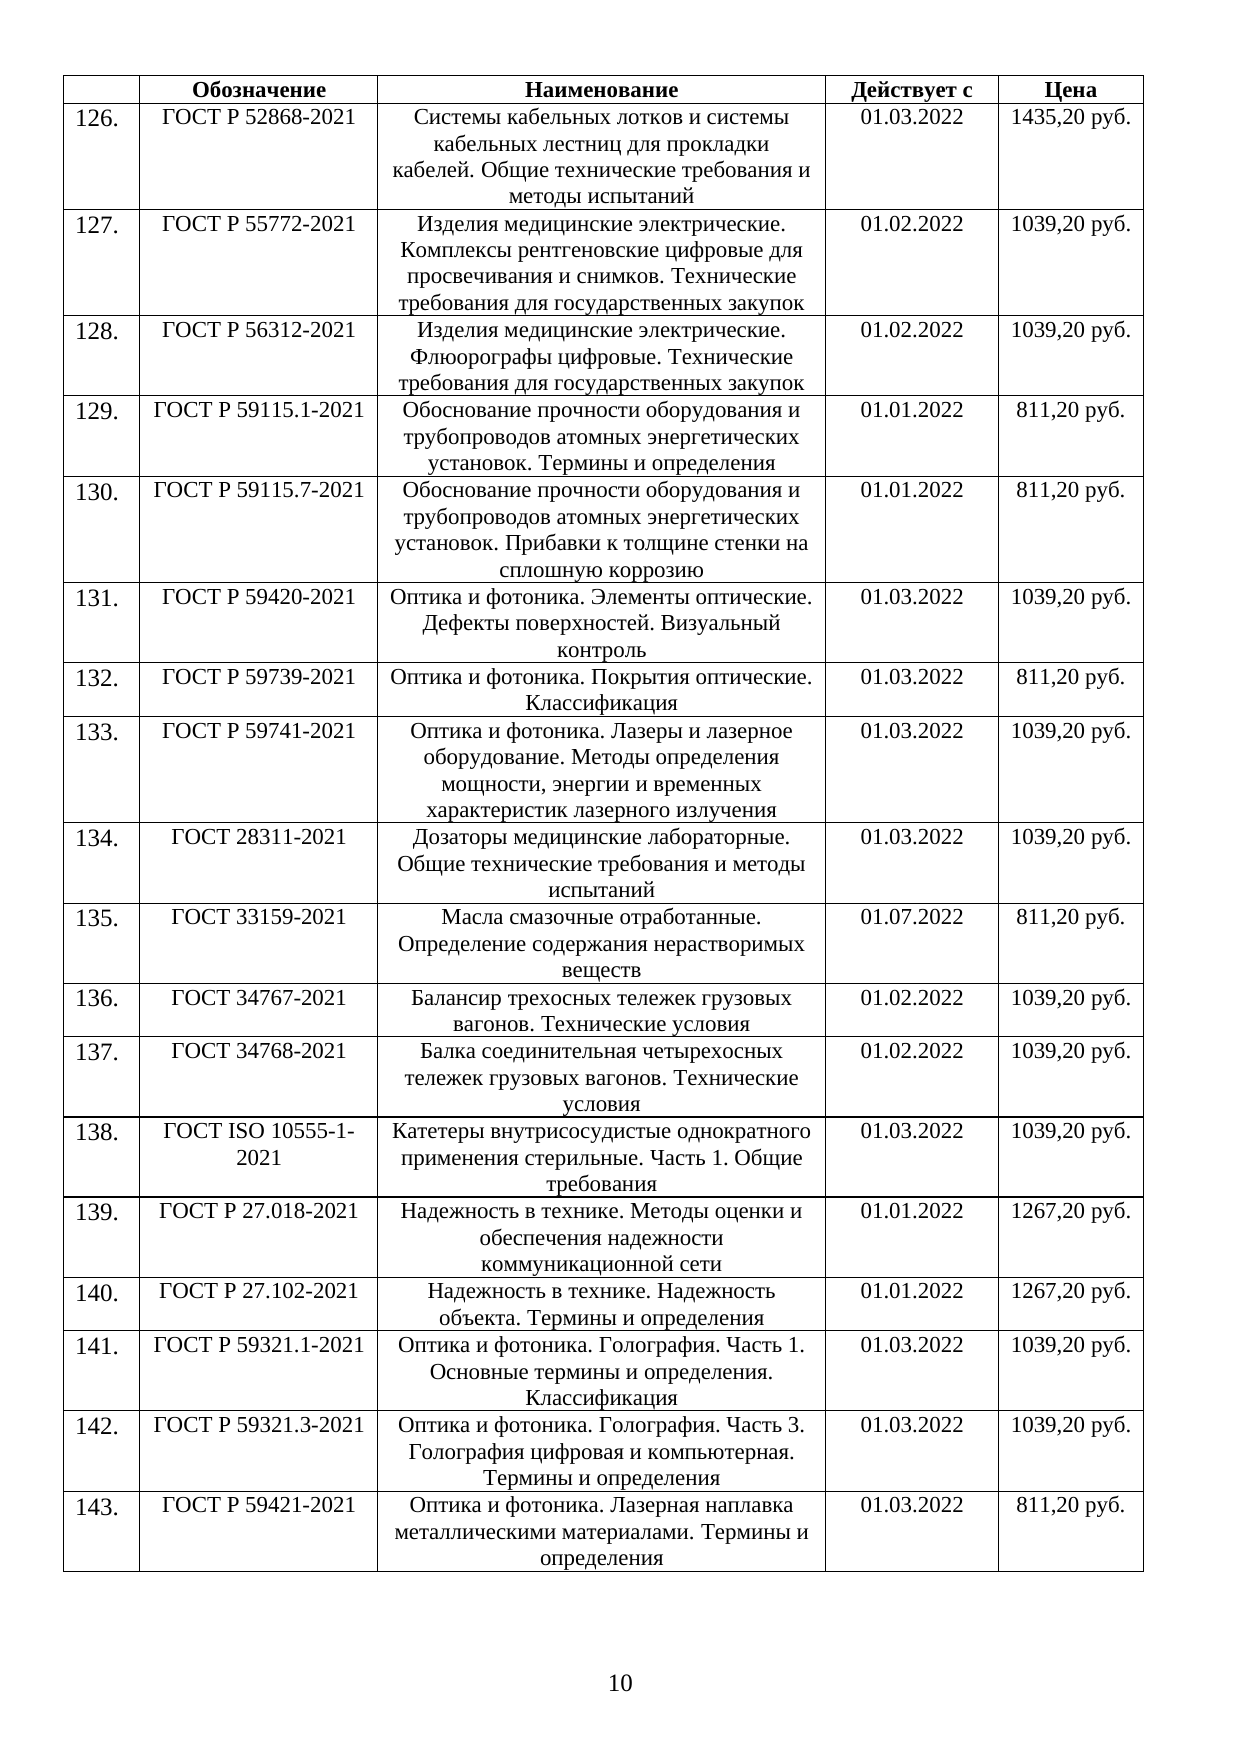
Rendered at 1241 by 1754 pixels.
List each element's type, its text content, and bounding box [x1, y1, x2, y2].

table_cell 1039,20 руб. [999, 823, 1143, 902]
table_cell ГОСТ Р 56312-2021 [140, 316, 377, 395]
table_cell ГОСТ 34767-2021 [140, 984, 377, 1036]
table_cell 1039,20 руб. [999, 1411, 1143, 1491]
table_cell [64, 1411, 139, 1491]
table_cell [64, 1198, 139, 1277]
table_cell Системы кабельных лотков и системы кабельных лестниц для прокладки кабелей. Общие технические требования и методы испытаний [378, 104, 825, 209]
table_cell ГОСТ Р 59741-2021 [140, 717, 377, 822]
table_cell Оптика и фотоника. Лазерная наплавка металлическими материалами. Термины и определения [378, 1492, 825, 1571]
table_cell Дозаторы медицинские лабораторные. Общие технические требования и методы испытаний [378, 823, 825, 902]
table_cell 01.03.2022 [826, 1411, 998, 1491]
table_cell 1435,20 руб. [999, 104, 1143, 209]
table_cell ГОСТ Р 59321.3-2021 [140, 1411, 377, 1491]
table_cell Масла смазочные отработанные. Определение содержания нерастворимых веществ [378, 904, 825, 982]
table_cell 1039,20 руб. [999, 1037, 1143, 1116]
table_cell ГОСТ Р 59420-2021 [140, 583, 377, 662]
table_cell 1267,20 руб. [999, 1198, 1143, 1277]
table_cell 01.01.2022 [826, 1198, 998, 1277]
table_cell 01.03.2022 [826, 583, 998, 662]
table_cell Обоснование прочности оборудования и трубопроводов атомных энергетических установок. Термины и определения [378, 396, 825, 476]
table_cell Оптика и фотоника. Голография. Часть 3. Голография цифровая и компьютерная. Термины и определения [378, 1411, 825, 1491]
table_cell [64, 717, 139, 822]
table_cell 811,20 руб. [999, 904, 1143, 982]
table_cell Оптика и фотоника. Элементы оптические. Дефекты поверхностей. Визуальный контроль [378, 583, 825, 662]
table_cell Катетеры внутрисосудистые однократного применения стерильные. Часть 1. Общие требования [378, 1118, 825, 1196]
table_cell ГОСТ ISO 10555-1-2021 [140, 1118, 377, 1196]
table_cell 811,20 руб. [999, 1492, 1143, 1571]
table_cell Обоснование прочности оборудования и трубопроводов атомных энергетических установок. Прибавки к толщине стенки на сплошную коррозию [378, 477, 825, 582]
table_cell [64, 477, 139, 582]
table_cell 1039,20 руб. [999, 210, 1143, 315]
table_cell [64, 210, 139, 315]
table_cell [64, 316, 139, 395]
table_cell ГОСТ Р 52868-2021 [140, 104, 377, 209]
table_cell Изделия медицинские электрические. Флюорографы цифровые. Технические требования для государственных закупок [378, 316, 825, 395]
table_cell ГОСТ Р 59421-2021 [140, 1492, 377, 1571]
table_cell 1039,20 руб. [999, 316, 1143, 395]
table_cell [64, 823, 139, 902]
table_cell Надежность в технике. Методы оценки и обеспечения надежности коммуникационной сети [378, 1198, 825, 1277]
table_cell Надежность в технике. Надежность объекта. Термины и определения [378, 1278, 825, 1330]
table_cell 01.02.2022 [826, 984, 998, 1036]
table_cell [64, 1037, 139, 1116]
table_cell [64, 1331, 139, 1410]
table_cell ГОСТ Р 59739-2021 [140, 663, 377, 716]
table_cell ГОСТ 34768-2021 [140, 1037, 377, 1116]
table_header Наименование [378, 76, 825, 102]
table_cell 01.03.2022 [826, 717, 998, 822]
table_cell 01.03.2022 [826, 823, 998, 902]
table_cell [64, 663, 139, 716]
table_header Действует с [826, 76, 998, 102]
table_cell ГОСТ Р 55772-2021 [140, 210, 377, 315]
table_cell [64, 984, 139, 1036]
table_cell ГОСТ Р 27.102-2021 [140, 1278, 377, 1330]
table_cell 1039,20 руб. [999, 1118, 1143, 1196]
table_cell 01.03.2022 [826, 1492, 998, 1571]
table_header [64, 76, 139, 102]
table_cell ГОСТ Р 59115.1-2021 [140, 396, 377, 476]
table_cell Оптика и фотоника. Голография. Часть 1. Основные термины и определения. Классификация [378, 1331, 825, 1410]
table_cell 1039,20 руб. [999, 1331, 1143, 1410]
table_cell 01.02.2022 [826, 210, 998, 315]
table_cell [64, 104, 139, 209]
table_cell 01.07.2022 [826, 904, 998, 982]
table_cell [64, 1118, 139, 1196]
table_cell [64, 396, 139, 476]
table_cell 01.03.2022 [826, 1118, 998, 1196]
table_cell 01.03.2022 [826, 104, 998, 209]
table_cell 1267,20 руб. [999, 1278, 1143, 1330]
table_cell [64, 904, 139, 982]
table_cell 811,20 руб. [999, 663, 1143, 716]
table_header Обозначение [140, 76, 377, 102]
table_cell 1039,20 руб. [999, 717, 1143, 822]
table_cell 01.03.2022 [826, 663, 998, 716]
table_cell 01.01.2022 [826, 477, 998, 582]
table_cell Оптика и фотоника. Покрытия оптические. Классификация [378, 663, 825, 716]
table_cell 01.03.2022 [826, 1331, 998, 1410]
table_cell Оптика и фотоника. Лазеры и лазерное оборудование. Методы определения мощности, энергии и временных характеристик лазерного излучения [378, 717, 825, 822]
table_cell 01.02.2022 [826, 1037, 998, 1116]
table_cell 811,20 руб. [999, 477, 1143, 582]
table_cell 01.01.2022 [826, 1278, 998, 1330]
table_cell 01.01.2022 [826, 396, 998, 476]
table_cell ГОСТ Р 59115.7-2021 [140, 477, 377, 582]
table_header Цена [999, 76, 1143, 102]
table_cell Балансир трехосных тележек грузовых вагонов. Технические условия [378, 984, 825, 1036]
table_cell [64, 583, 139, 662]
table_cell [64, 1492, 139, 1571]
table_cell 01.02.2022 [826, 316, 998, 395]
table_cell 1039,20 руб. [999, 984, 1143, 1036]
table_cell Балка соединительная четырехосных тележек грузовых вагонов. Технические условия [378, 1037, 825, 1116]
table_cell [64, 1278, 139, 1330]
table_cell 1039,20 руб. [999, 583, 1143, 662]
table_cell ГОСТ 28311-2021 [140, 823, 377, 902]
table_cell ГОСТ 33159-2021 [140, 904, 377, 982]
table_cell 811,20 руб. [999, 396, 1143, 476]
table_cell Изделия медицинские электрические. Комплексы рентгеновские цифровые для просвечивания и снимков. Технические требования для государственных закупок [378, 210, 825, 315]
table_cell ГОСТ Р 27.018-2021 [140, 1198, 377, 1277]
table_cell ГОСТ Р 59321.1-2021 [140, 1331, 377, 1410]
